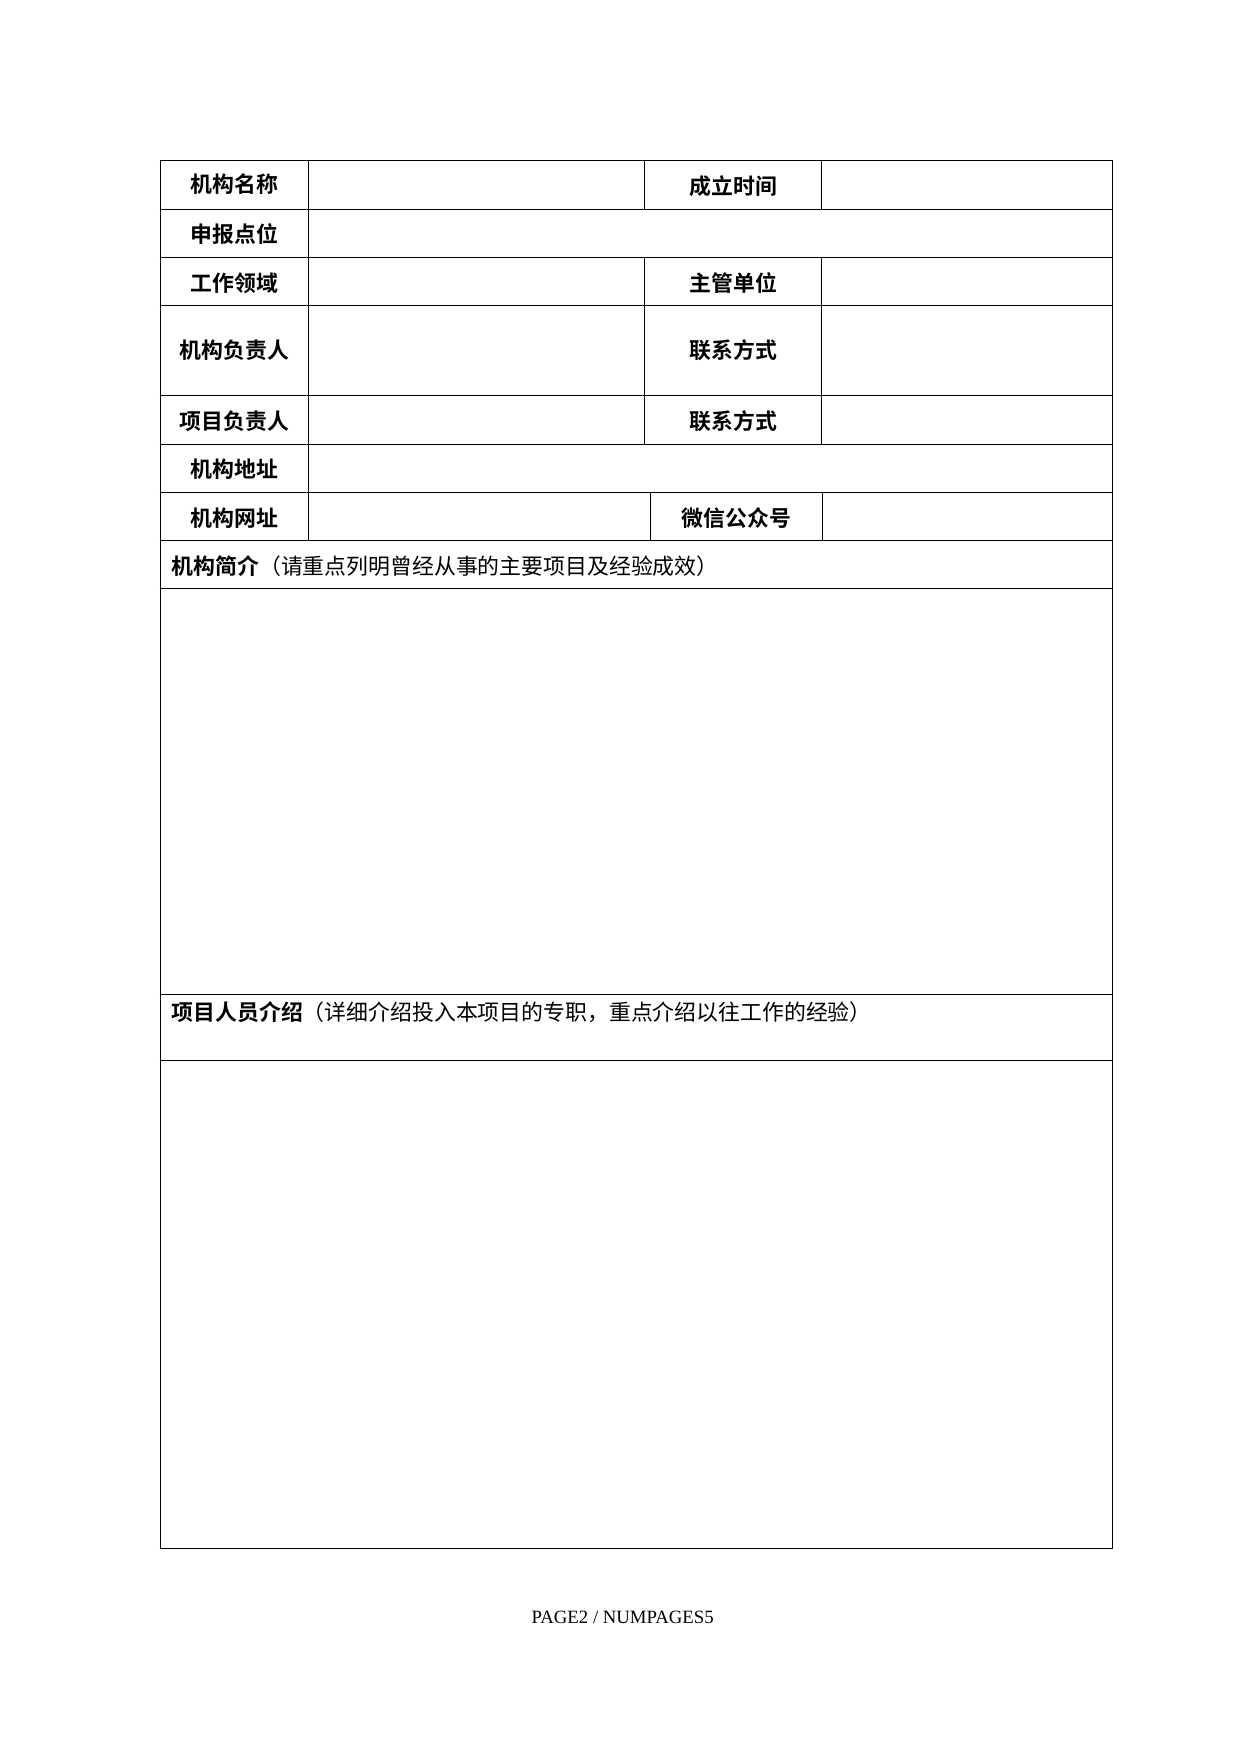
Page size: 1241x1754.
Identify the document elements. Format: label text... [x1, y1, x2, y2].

table_cell [822, 161, 1112, 208]
table_cell 申报点位 [161, 210, 308, 257]
table_cell 主管单位 [645, 258, 821, 305]
table_cell 项目人员介绍（详细介绍投入本项目的专职，重点介绍以往工作的经验） [161, 995, 1112, 1060]
table_cell [309, 210, 1112, 257]
table_cell 机构负责人 [161, 306, 308, 395]
table_cell [161, 1061, 1112, 1548]
table_cell 成立时间 [645, 161, 821, 208]
table_cell 机构网址 [161, 493, 308, 540]
table_cell 联系方式 [645, 306, 821, 395]
table_cell [161, 589, 1112, 994]
table_cell [823, 493, 1112, 540]
table_cell 机构名称 [161, 161, 308, 208]
table_cell [309, 161, 644, 208]
table_cell [822, 258, 1112, 305]
table_cell 微信公众号 [651, 493, 822, 540]
table_cell 工作领域 [161, 258, 308, 305]
table_cell [822, 396, 1112, 443]
table_cell [309, 306, 644, 395]
table_cell 机构地址 [161, 445, 308, 492]
table_cell [309, 258, 644, 305]
table_cell [309, 396, 644, 443]
table_cell [309, 445, 1112, 492]
table_cell 项目负责人 [161, 396, 308, 443]
table_cell 机构简介（请重点列明曾经从事的主要项目及经验成效） [161, 541, 1112, 588]
table_cell 联系方式 [645, 396, 821, 443]
table_cell [309, 493, 650, 540]
table_cell [822, 306, 1112, 395]
